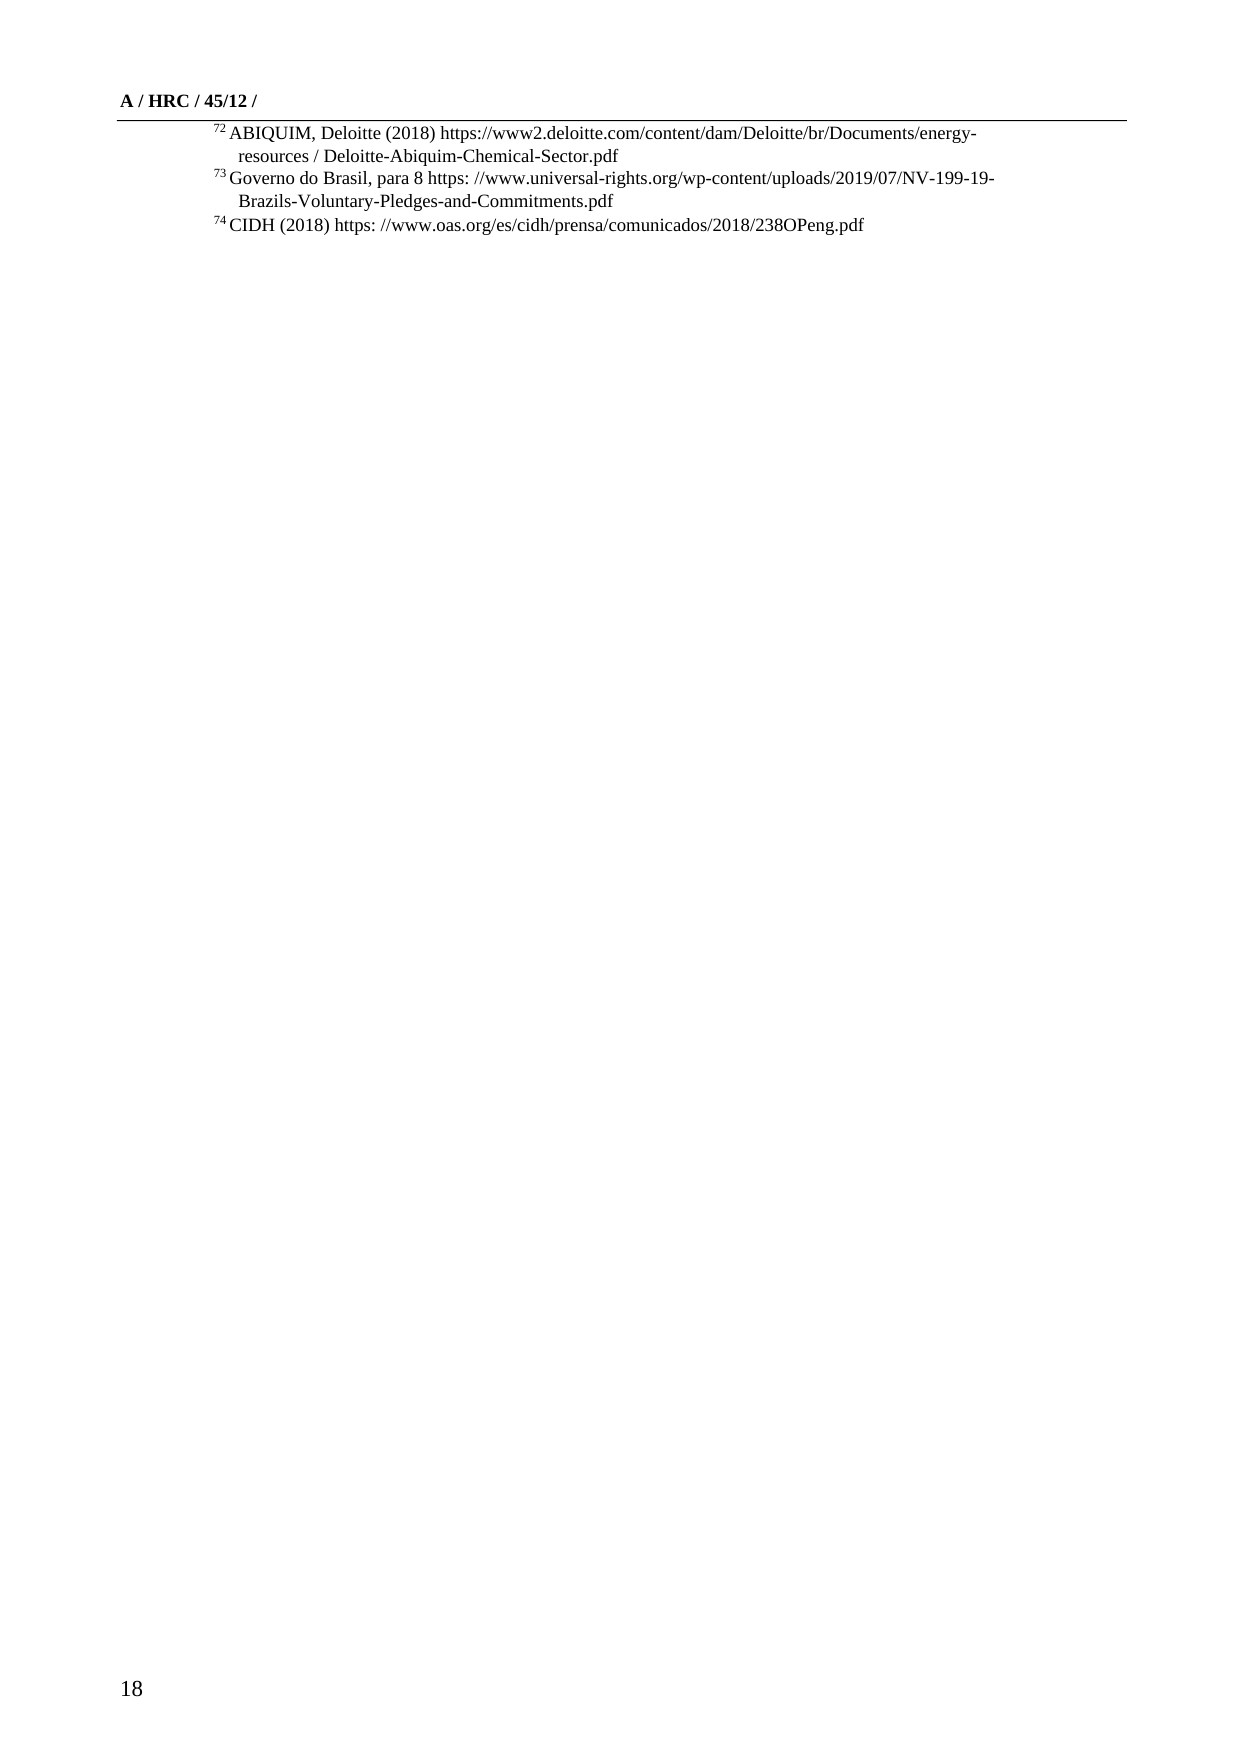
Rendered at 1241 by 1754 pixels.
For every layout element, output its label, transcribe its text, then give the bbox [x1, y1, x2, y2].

text 73 Governo do Brasil, para 8 https: //www.universal-rights.org/wp-content/uploads/2019/07/NV-199-19- [213, 168, 1136, 189]
text 72 ABIQUIM, Deloitte (2018) https://www2.deloitte.com/content/dam/Deloitte/br/Documents/energy- resources / Deloitte-Abiquim-Chemical-Sector.pdf [213, 121, 987, 167]
text 74 CIDH (2018) https: //www.oas.org/es/cidh/prensa/comunicados/2018/238OPeng.pdf [213, 213, 1136, 236]
text Brazils-Voluntary-Pledges-and-Commitments.pdf [238, 190, 1136, 212]
